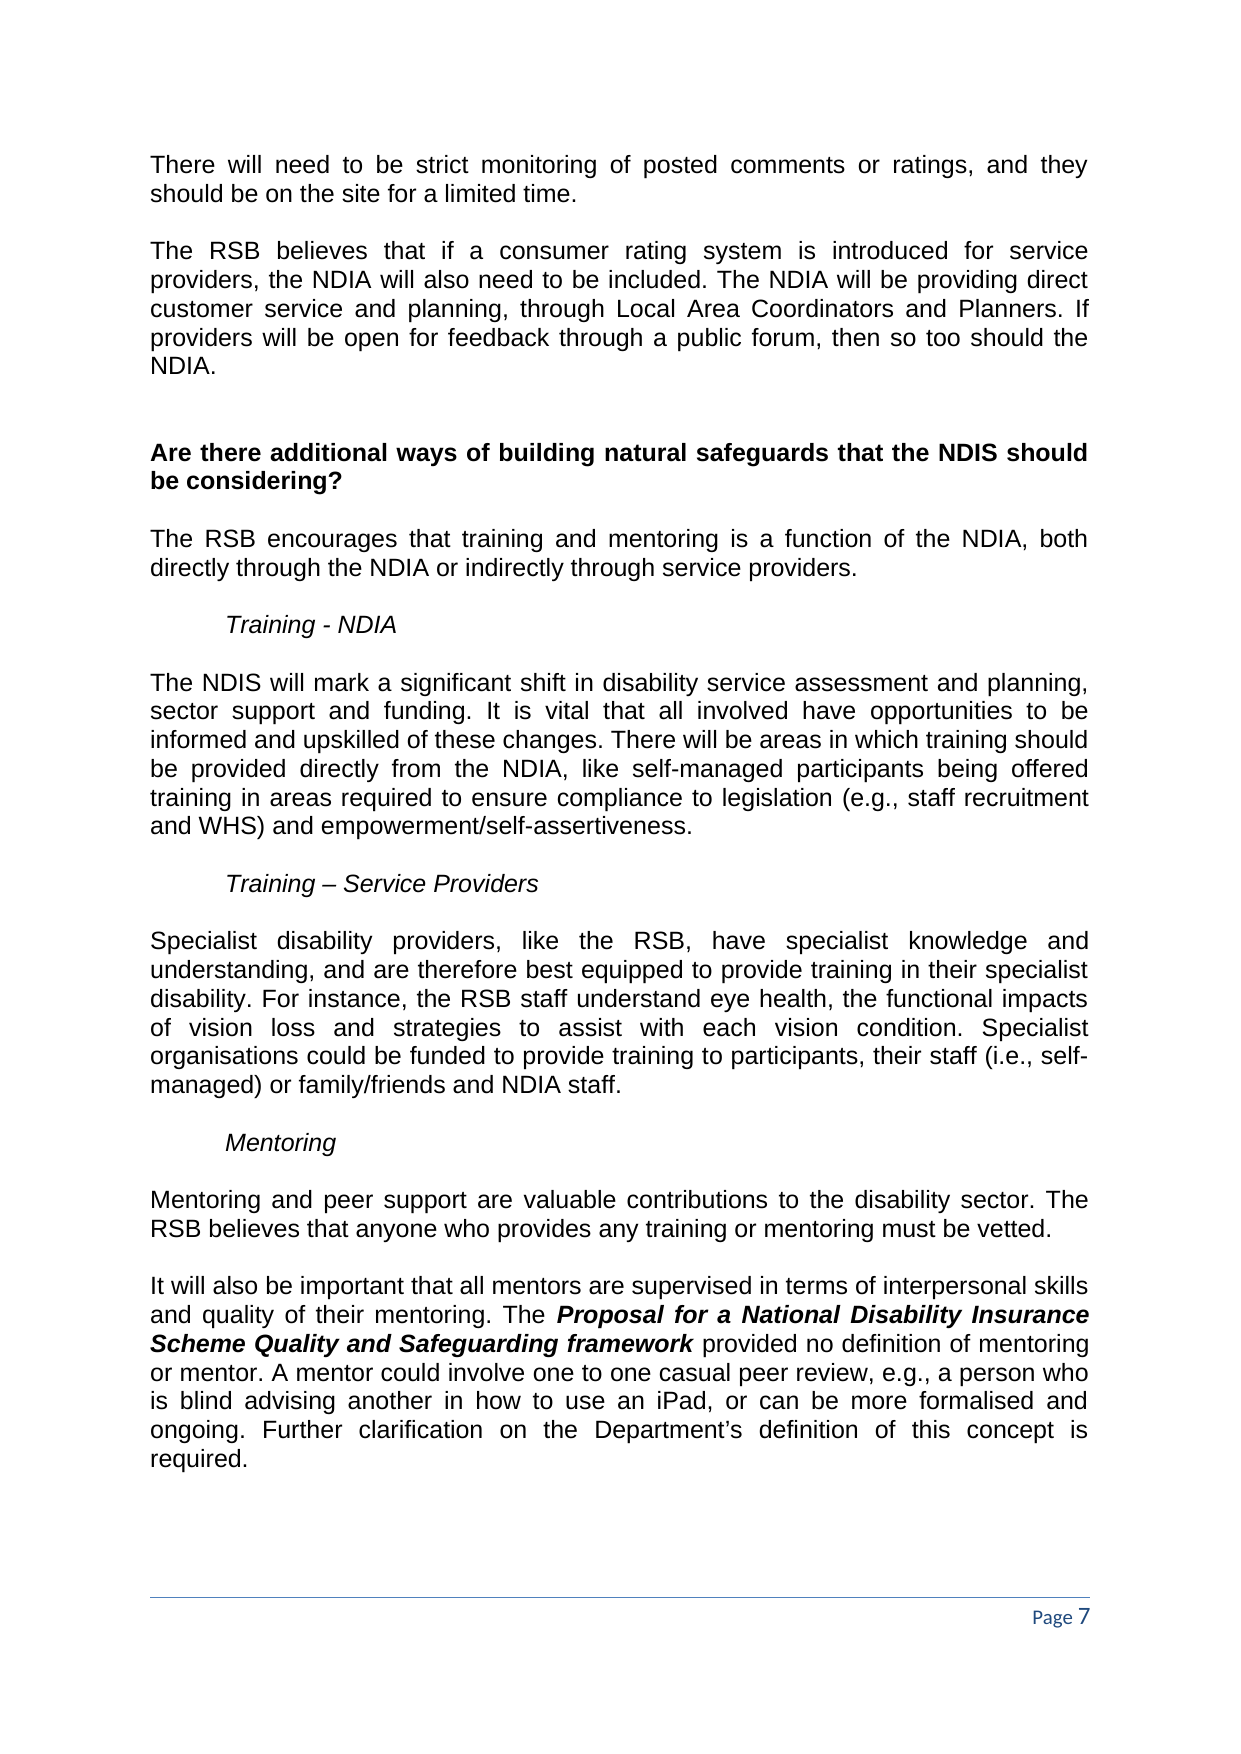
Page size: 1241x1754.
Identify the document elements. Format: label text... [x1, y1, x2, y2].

text It will also be important that all mentors are supervised in terms of interpersonal skills and quality of their mentoring. The Proposal for a National Disability Insurance Scheme Quality and Safeguarding framework provided no definition of mentoring or mentor. A mentor could involve one to one casual peer review, e.g., a person who is blind advising another in how to use an iPad, or can be more formalised and ongoing. Further clarification on the Department’s definition of this concept is required. [150, 1271, 1090, 1472]
text There will need to be strict monitoring of posted comments or ratings, and they should be on the site for a limited time. [150, 150, 1090, 207]
text Mentoring and peer support are valuable contributions to the disability sector. The RSB believes that anyone who provides any training or mentoring must be vetted. [150, 1185, 1090, 1242]
text Training - NDIA [225, 610, 1090, 639]
text Mentoring [225, 1127, 1090, 1156]
text The RSB encourages that training and mentoring is a function of the NDIA, both directly through the NDIA or indirectly through service providers. [150, 524, 1090, 581]
text The NDIS will mark a significant shift in disability service assessment and planning, sector support and funding. It is vital that all involved have opportunities to be informed and upskilled of these changes. There will be areas in which training should be provided directly from the NDIA, like self-managed participants being offered training in areas required to ensure compliance to legislation (e.g., staff recruitment and WHS) and empowerment/self-assertiveness. [150, 667, 1090, 840]
text Training – Service Providers [225, 869, 1090, 897]
text Specialist disability providers, like the RSB, have specialist knowledge and understanding, and are therefore best equipped to provide training in their specialist disability. For instance, the RSB staff understand eye health, the functional impacts of vision loss and strategies to assist with each vision condition. Specialist organisations could be funded to provide training to participants, their staff (i.e., self-managed) or family/friends and NDIA staff. [150, 926, 1090, 1099]
text Are there additional ways of building natural safeguards that the NDIS should be considering? [150, 437, 1090, 495]
text The RSB believes that if a consumer rating system is introduced for service providers, the NDIA will also need to be included. The NDIA will be providing direct customer service and planning, through Local Area Coordinators and Planners. If providers will be open for feedback through a public forum, then so too should the NDIA. [150, 236, 1090, 380]
